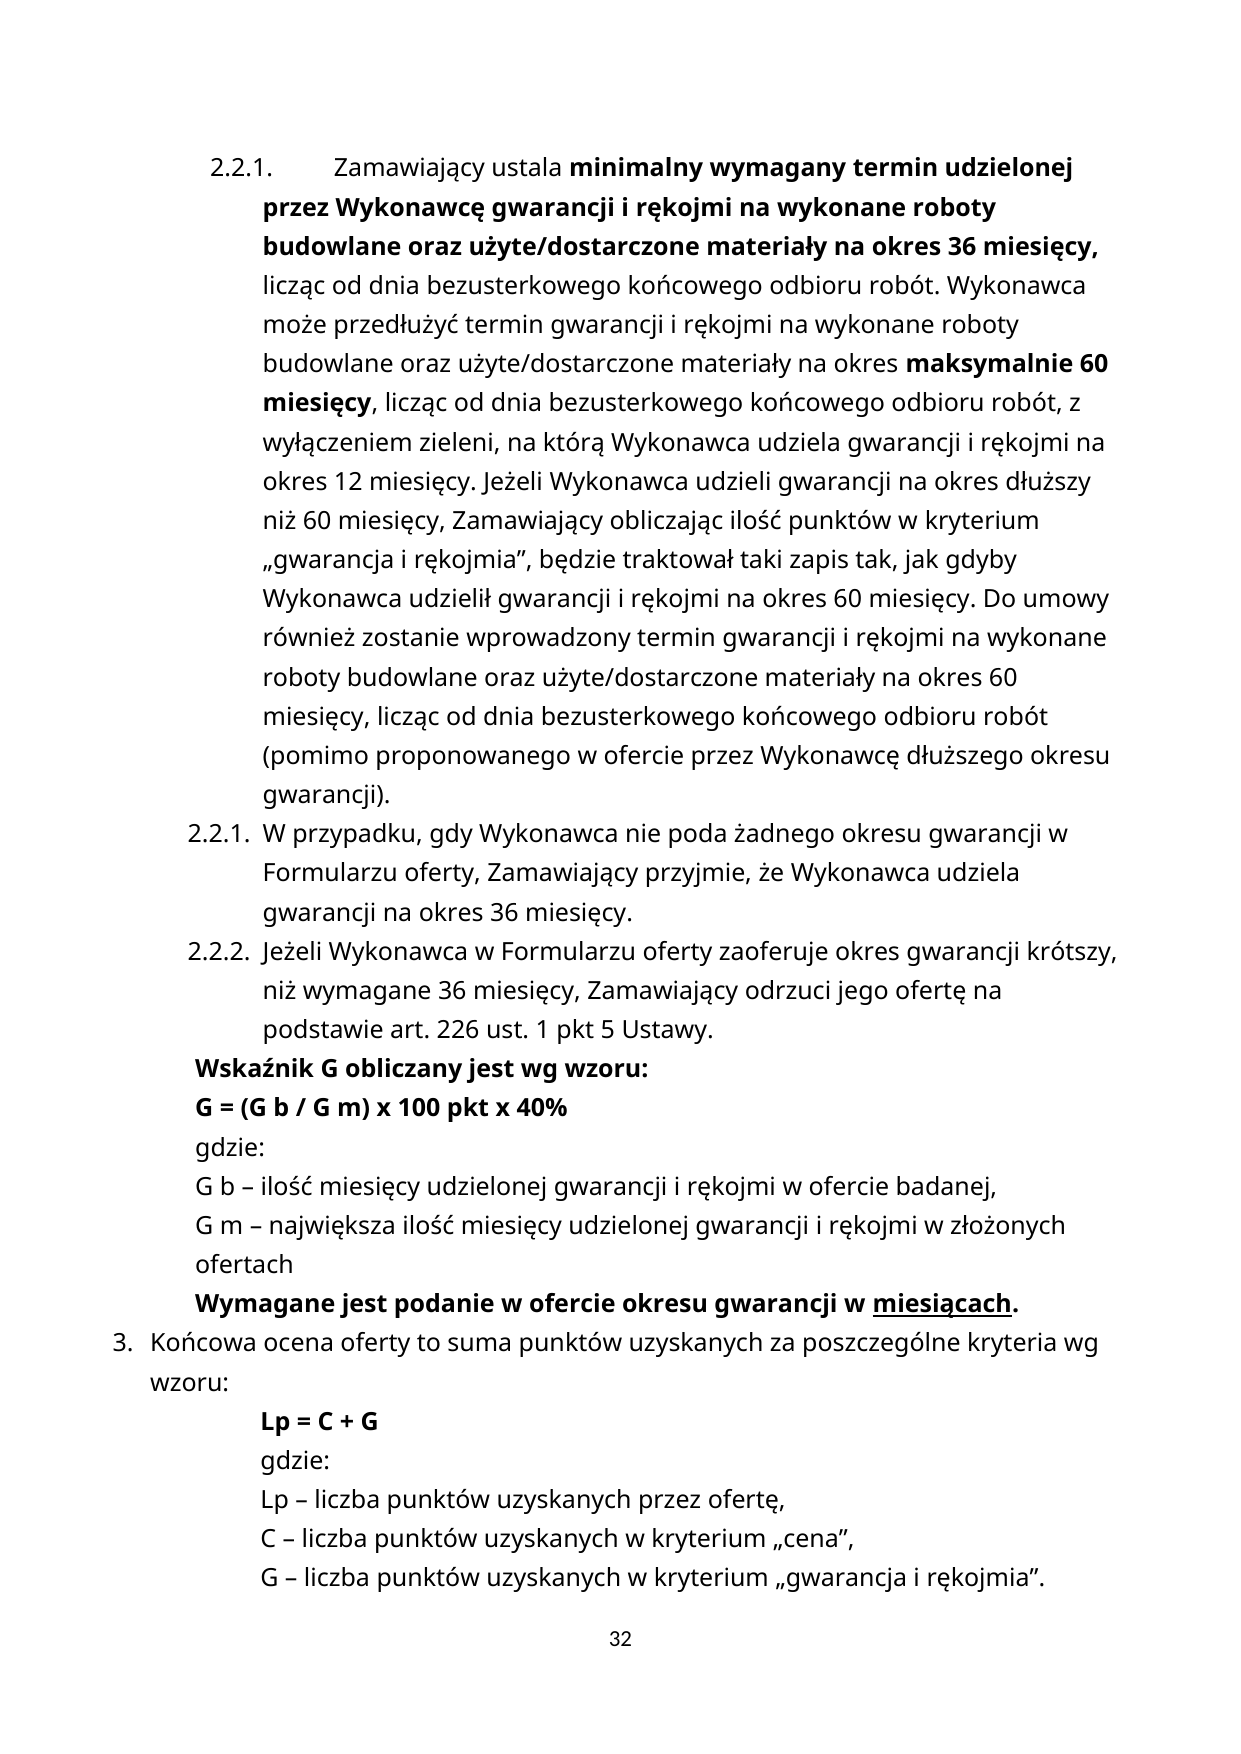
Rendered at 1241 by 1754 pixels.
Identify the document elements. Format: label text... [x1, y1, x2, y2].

text Wskaźnik G obliczany jest wg wzoru: [195, 1051, 1128, 1085]
text Lp – liczba punktów uzyskanych przez ofertę, [260, 1482, 1128, 1516]
text Wymagane jest podanie w ofercie okresu gwarancji w miesiącach. [195, 1286, 1128, 1320]
list W przypadku, gdy Wykonawca nie poda żadnego okresu gwarancji w Formularzu oferty, Zamawiający przyjmie, że Wykonawca udziela gwarancji na okres 36 miesięcy. [187, 816, 1128, 928]
text gdzie: [195, 1129, 1128, 1163]
text G = (G b / G m) x 100 pkt x 40% [195, 1090, 1128, 1124]
text Lp = C + G [260, 1403, 1128, 1437]
text G b – ilość miesięcy udzielonej gwarancji i rękojmi w ofercie badanej, [195, 1168, 1128, 1202]
text G – liczba punktów uzyskanych w kryterium „gwarancja i rękojmia”. [260, 1560, 1128, 1594]
list Jeżeli Wykonawca w Formularzu oferty zaoferuje okres gwarancji krótszy, niż wymagane 36 miesięcy, Zamawiający odrzuci jego ofertę na podstawie art. 226 ust. 1 pkt 5 Ustawy. [187, 933, 1128, 1046]
list Zamawiający ustala minimalny wymagany termin udzielonej przez Wykonawcę gwarancji i rękojmi na wykonane roboty budowlane oraz użyte/dostarczone materiały na okres 36 miesięcy, licząc od dnia bezusterkowego końcowego odbioru robót. Wykonawca może przedłużyć termin gwarancji i rękojmi na wykonane roboty budowlane oraz użyte/dostarczone materiały na okres maksymalnie 60 miesięcy, licząc od dnia bezusterkowego końcowego odbioru robót, z wyłączeniem zieleni, na którą Wykonawca udziela gwarancji i rękojmi na okres 12 miesięcy. Jeżeli Wykonawca udzieli gwarancji na okres dłuższy niż 60 miesięcy, Zamawiający obliczając ilość punktów w kryterium „gwarancja i rękojmia”, będzie traktował taki zapis tak, jak gdyby Wykonawca udzielił gwarancji i rękojmi na okres 60 miesięcy. Do umowy również zostanie wprowadzony termin gwarancji i rękojmi na wykonane roboty budowlane oraz użyte/dostarczone materiały na okres 60 miesięcy, licząc od dnia bezusterkowego końcowego odbioru robót (pomimo proponowanego w ofercie przez Wykonawcę dłuższego okresu gwarancji). [210, 150, 1128, 811]
list Końcowa ocena oferty to suma punktów uzyskanych za poszczególne kryteria wg wzoru: [112, 1325, 1128, 1398]
text C – liczba punktów uzyskanych w kryterium „cena”, [260, 1521, 1128, 1555]
text G m – największa ilość miesięcy udzielonej gwarancji i rękojmi w złożonych ofertach [195, 1207, 1128, 1281]
text gdzie: [260, 1442, 1128, 1477]
